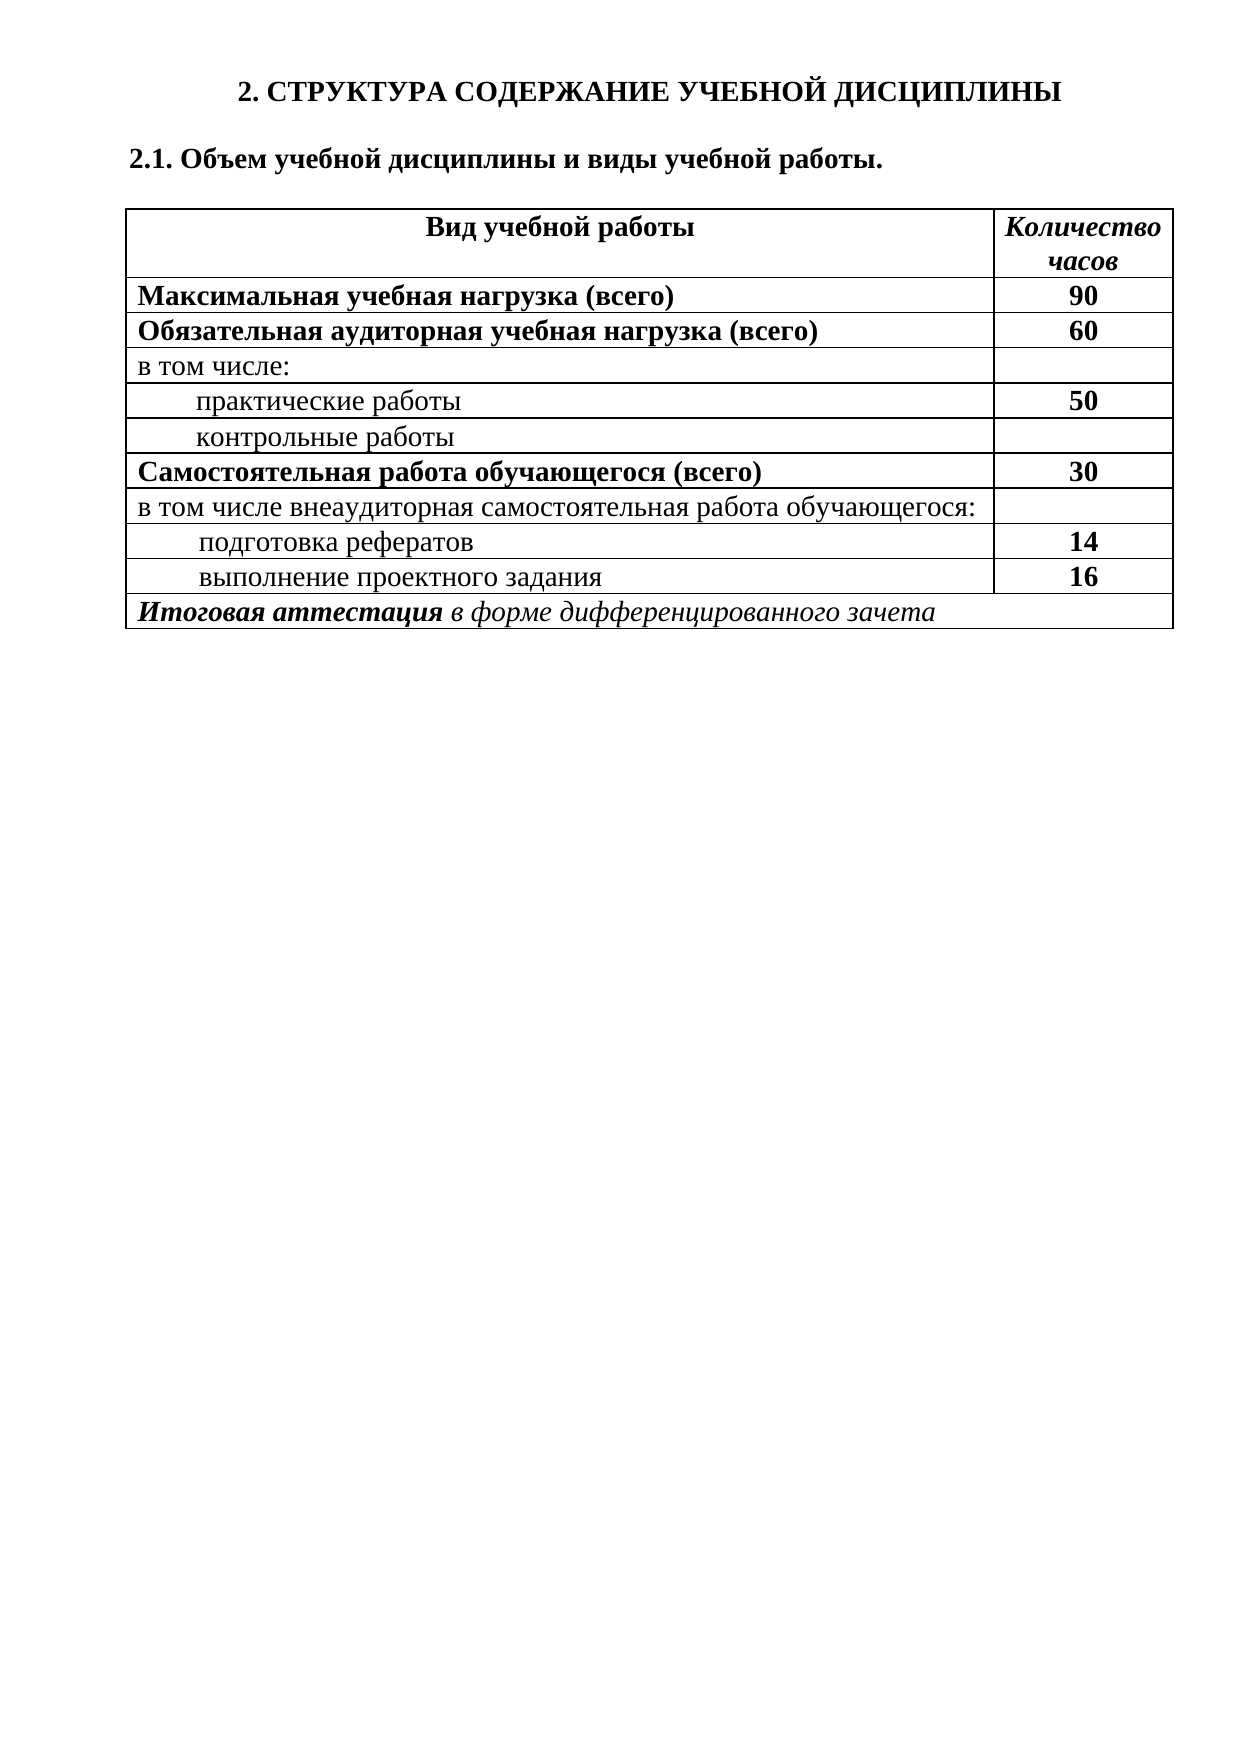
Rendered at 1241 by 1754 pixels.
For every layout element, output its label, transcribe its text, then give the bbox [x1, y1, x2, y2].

table_header Количество часов [995, 210, 1172, 277]
table_cell [995, 489, 1172, 522]
table_cell 14 [995, 524, 1172, 557]
table_cell 50 [995, 384, 1172, 417]
table_cell Итоговая аттестация в форме дифференцированного зачета [127, 594, 1172, 628]
table_cell контрольные работы [127, 419, 993, 452]
table_cell Максимальная учебная нагрузка (всего) [127, 278, 993, 312]
table_cell в том числе: [127, 348, 993, 382]
table_cell 16 [995, 559, 1172, 593]
table_cell в том числе внеаудиторная самостоятельная работа обучающегося: [127, 489, 993, 522]
table_cell Обязательная аудиторная учебная нагрузка (всего) [127, 313, 993, 347]
table_cell практические работы [127, 384, 993, 417]
text 2. СТРУКТУРА СОДЕРЖАНИЕ УЧЕБНОЙ ДИСЦИПЛИНЫ [148, 74, 1152, 107]
text 2.1. Объем учебной дисциплины и виды учебной работы. [129, 141, 1152, 174]
table_cell выполнение проектного задания [127, 559, 993, 593]
table_cell 90 [995, 278, 1172, 312]
table_cell 60 [995, 313, 1172, 347]
table_cell Самостоятельная работа обучающегося (всего) [127, 454, 993, 487]
table_cell подготовка рефератов [127, 524, 993, 557]
table_cell [995, 419, 1172, 452]
table_cell [995, 348, 1172, 382]
table_header Вид учебной работы [127, 210, 993, 277]
table_cell 30 [995, 454, 1172, 487]
